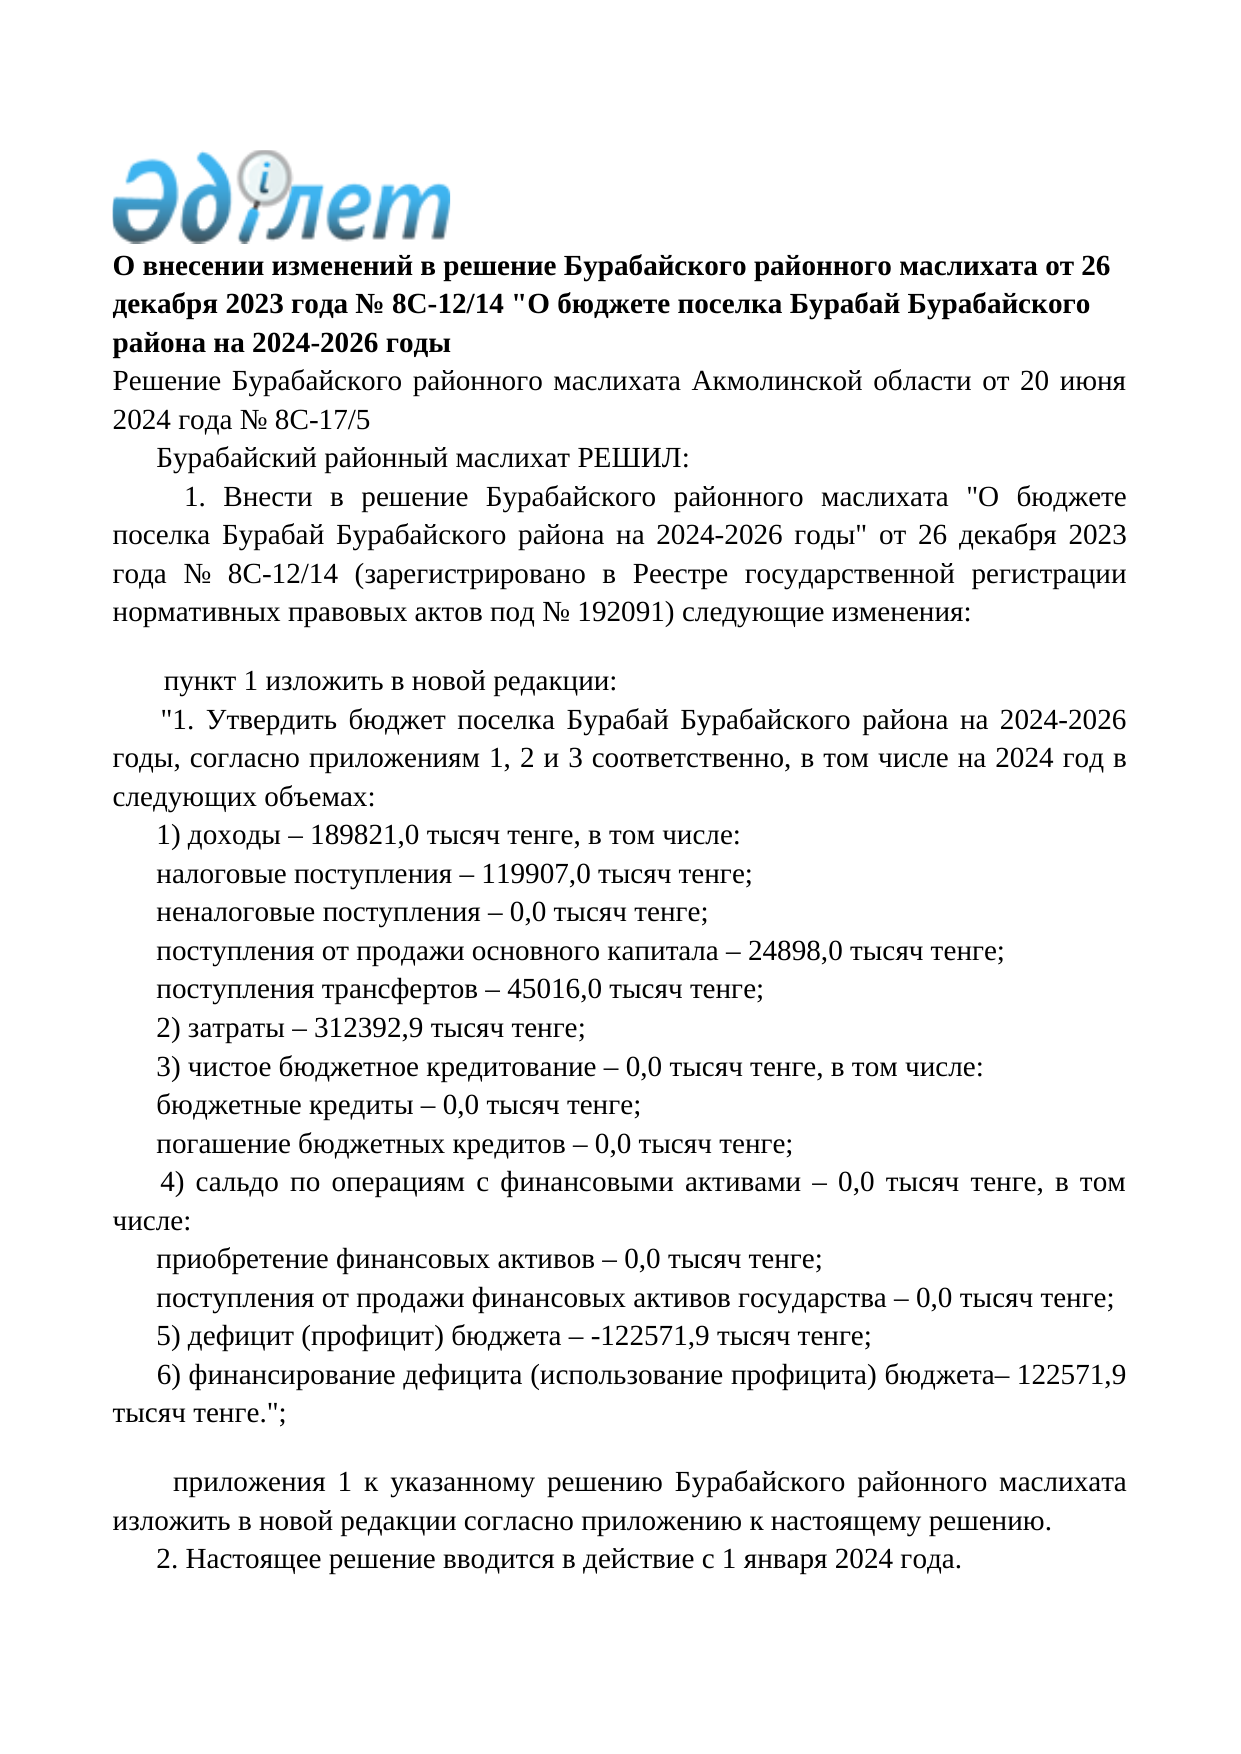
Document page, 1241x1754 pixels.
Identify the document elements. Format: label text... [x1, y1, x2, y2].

text 2. Настоящее решение вводится в действие с 1 января 2024 года. [112, 1541, 1128, 1575]
text поступления от продажи основного капитала – 24898,0 тысяч тенге; [112, 933, 1128, 967]
text налоговые поступления – 119907,0 тысяч тенге; [112, 856, 1128, 889]
text "1. Утвердить бюджет поселка Бурабай Бурабайского района на 2024-2026 годы, согласно приложениям 1, 2 и 3 соответственно, в том числе на 2024 год в следующих объемах: [112, 702, 1128, 812]
text пункт 1 изложить в новой редакции: [112, 663, 1128, 697]
text 2) затраты – 312392,9 тысяч тенге; [112, 1010, 1128, 1044]
text Решение Бурабайского районного маслихата Акмолинской области от 20 июня 2024 года № 8С-17/5 [112, 363, 1128, 435]
text приложения 1 к указанному решению Бурабайского районного маслихата изложить в новой редакции согласно приложению к настоящему решению. [112, 1464, 1128, 1536]
text О внесении изменений в решение Бурабайского районного маслихата от 26 декабря 2023 года № 8С-12/14 "О бюджете поселка Бурабай Бурабайского района на 2024-2026 годы [112, 248, 1128, 358]
text 1. Внести в решение Бурабайского районного маслихата "О бюджете поселка Бурабай Бурабайского района на 2024-2026 годы" от 26 декабря 2023 года № 8С-12/14 (зарегистрировано в Реестре государственной регистрации нормативных правовых актов под № 192091) следующие изменения: [112, 479, 1128, 628]
text приобретение финансовых активов – 0,0 тысяч тенге; [112, 1241, 1128, 1275]
picture [112, 150, 451, 244]
text бюджетные кредиты – 0,0 тысяч тенге; [112, 1087, 1128, 1121]
text 4) сальдо по операциям с финансовыми активами – 0,0 тысяч тенге, в том числе: [112, 1164, 1128, 1236]
text погашение бюджетных кредитов – 0,0 тысяч тенге; [112, 1126, 1128, 1159]
text 5) дефицит (профицит) бюджета – -122571,9 тысяч тенге; [112, 1318, 1128, 1352]
text 1) доходы – 189821,0 тысяч тенге, в том числе: [112, 817, 1128, 851]
text 6) финансирование дефицита (использование профицита) бюджета– 122571,9 тысяч тенге."; [112, 1357, 1128, 1429]
text Бурабайский районный маслихат РЕШИЛ: [112, 440, 1128, 474]
text поступления от продажи финансовых активов государства – 0,0 тысяч тенге; [112, 1280, 1128, 1313]
text поступления трансфертов – 45016,0 тысяч тенге; [112, 972, 1128, 1005]
text 3) чистое бюджетное кредитование – 0,0 тысяч тенге, в том числе: [112, 1049, 1128, 1082]
text неналоговые поступления – 0,0 тысяч тенге; [112, 894, 1128, 928]
